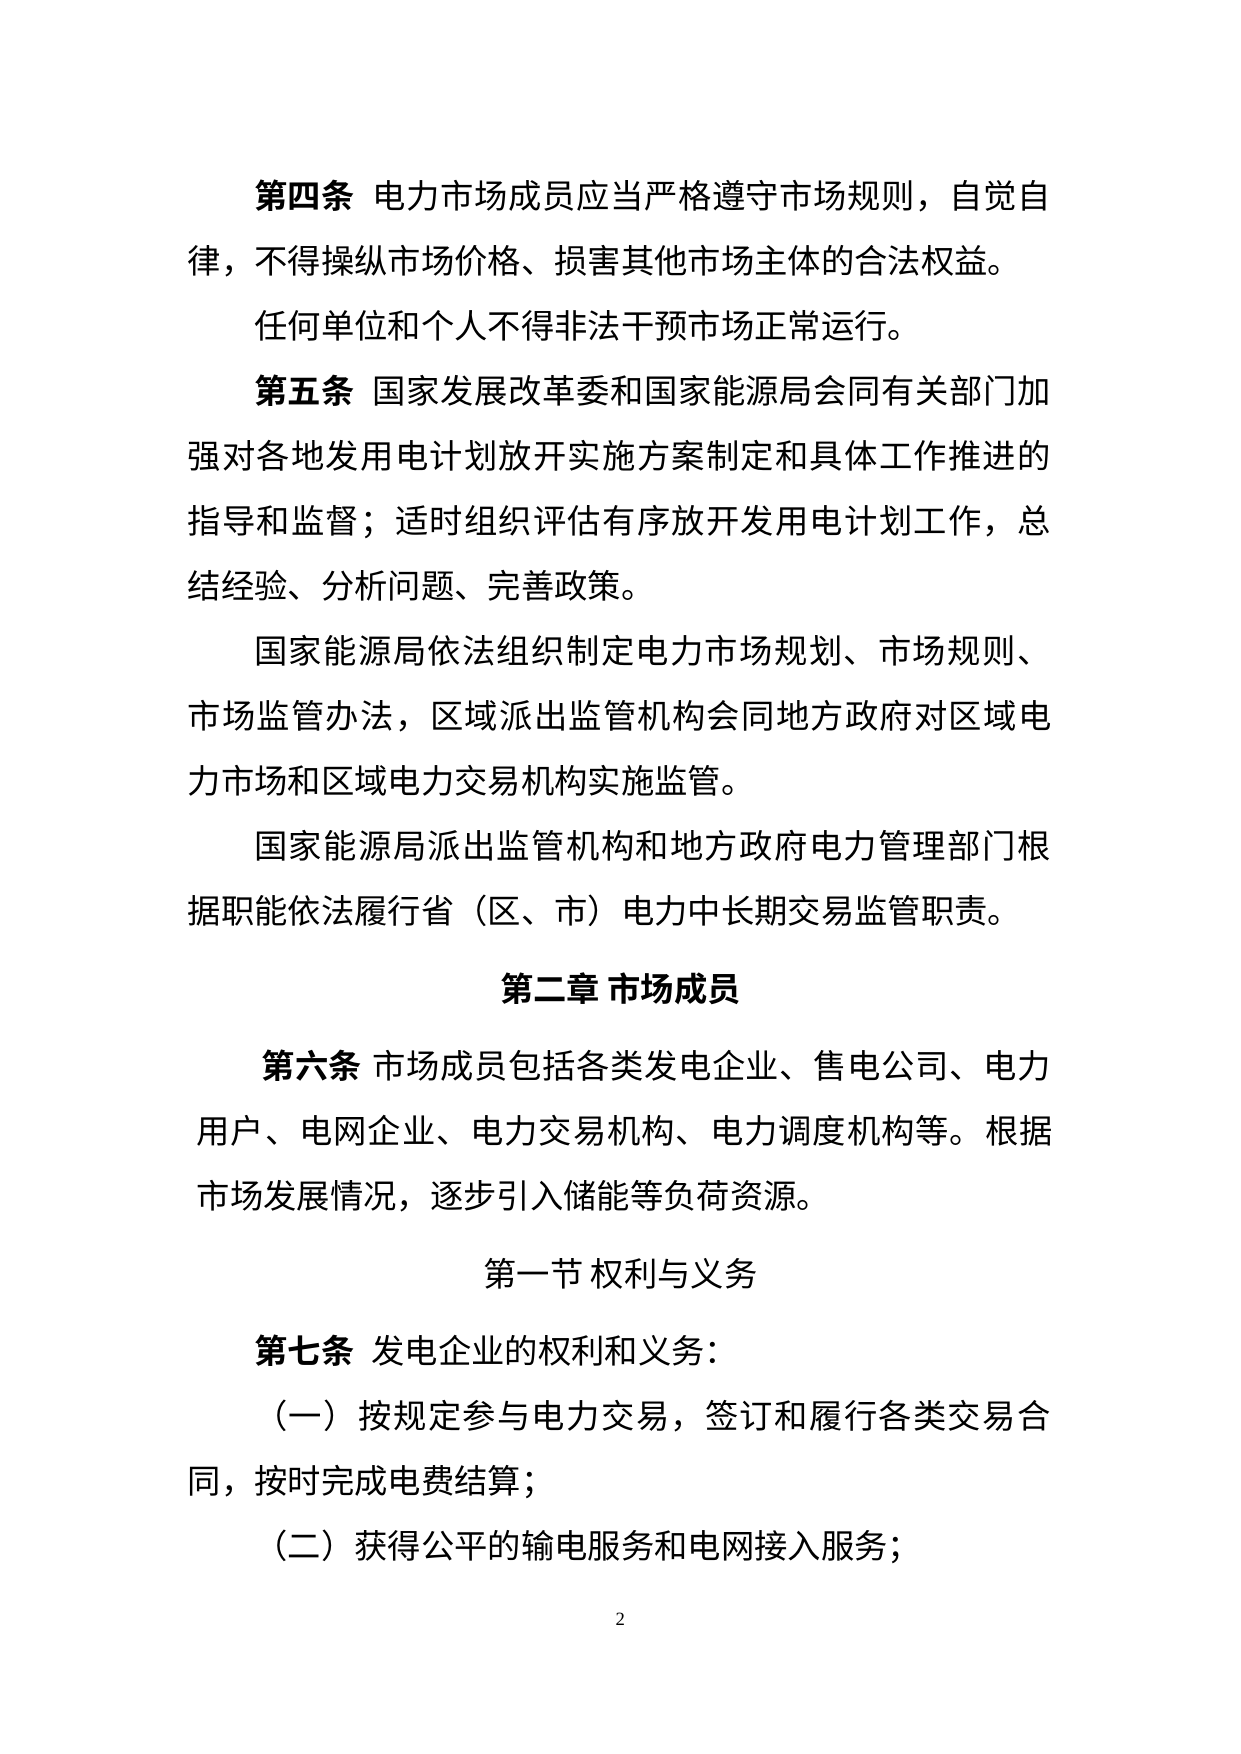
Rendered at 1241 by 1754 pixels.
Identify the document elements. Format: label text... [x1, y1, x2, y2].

list 电力市场成员应当严格遵守市场规则，自觉自律，不得操纵市场价格、损害其他市场主体的合法权益。 [187, 162, 1053, 292]
text （二）获得公平的输电服务和电网接入服务； [187, 1512, 1053, 1577]
list 发电企业的权利和义务： [187, 1317, 1053, 1382]
subtitle 第二章 市场成员 [187, 954, 1053, 1019]
text 国家能源局依法组织制定电力市场规划、市场规则、市场监管办法，区域派出监管机构会同地方政府对区域电力市场和区域电力交易机构实施监管。 [187, 617, 1053, 812]
list 市场成员包括各类发电企业、售电公司、电力用户、电网企业、电力交易机构、电力调度机构等。根据市场发展情况，逐步引入储能等负荷资源。 [196, 1032, 1053, 1227]
subtitle 第一节 权利与义务 [187, 1239, 1053, 1304]
text 任何单位和个人不得非法干预市场正常运行。 [187, 292, 1053, 357]
text 国家能源局派出监管机构和地方政府电力管理部门根据职能依法履行省（区、市）电力中长期交易监管职责。 [187, 812, 1053, 942]
text （一）按规定参与电力交易，签订和履行各类交易合同，按时完成电费结算； [187, 1382, 1053, 1512]
list 国家发展改革委和国家能源局会同有关部门加强对各地发用电计划放开实施方案制定和具体工作推进的指导和监督；适时组织评估有序放开发用电计划工作，总结经验、分析问题、完善政策。 [187, 357, 1053, 617]
